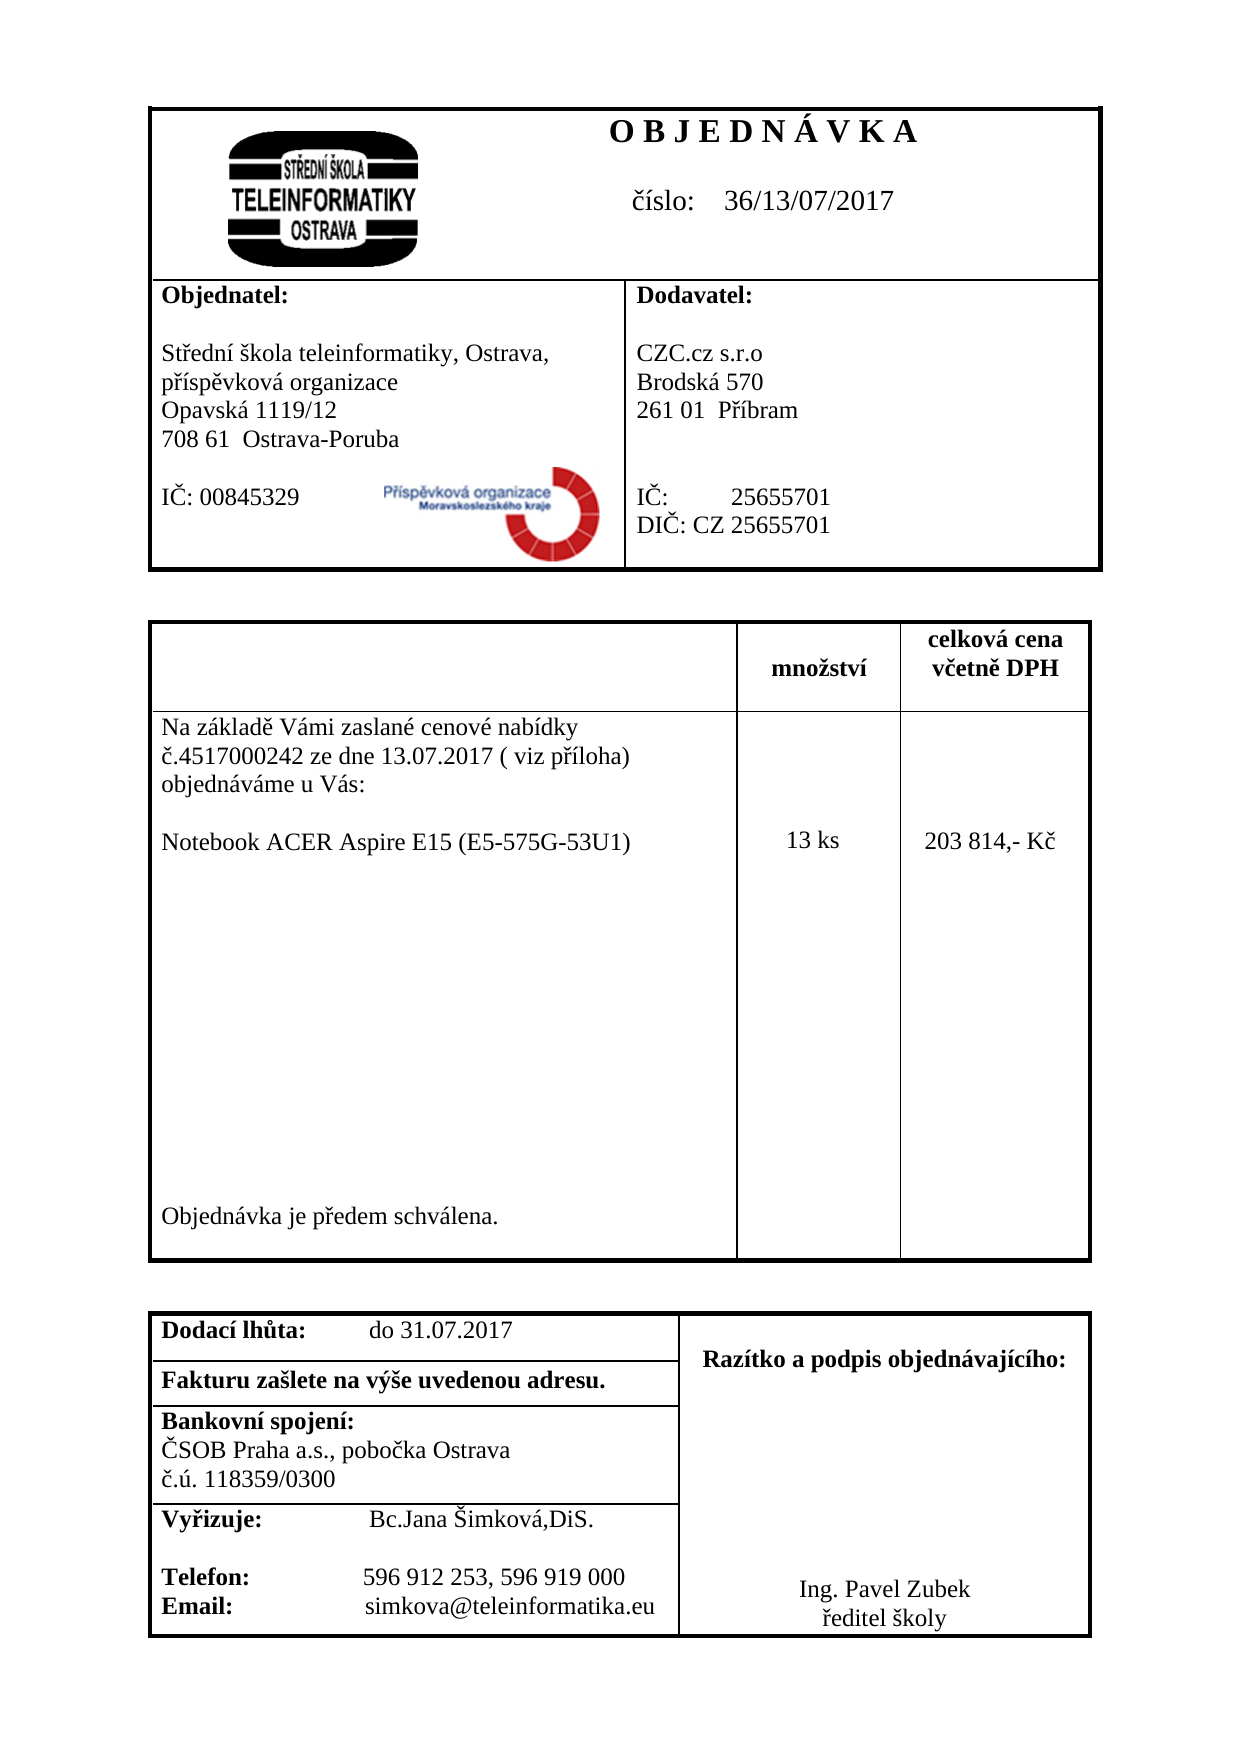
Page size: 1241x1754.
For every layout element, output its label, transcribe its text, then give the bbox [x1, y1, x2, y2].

table_header Razítko a podpis objednávajícího: Ing. Pavel Zubek ředitel školy [680, 1316, 1088, 1634]
table_header O B J E D N Á V K A číslo: 36/13/07/2017 [152, 111, 1098, 279]
table_cell Bankovní spojení: ČSOB Praha a.s., pobočka Ostrava č.ú. 118359/0300 [152, 1406, 678, 1503]
picture [384, 467, 601, 563]
picture [228, 131, 418, 267]
table_cell 13 ks [738, 712, 900, 1258]
table_cell Vyřizuje: Bc.Jana Šimková,DiS. Telefon: 596 912 253, 596 919 000 Email: simkova@teleinformatika.eu [152, 1504, 678, 1634]
table_header množství [738, 624, 900, 711]
table_cell Objednatel: Střední škola teleinformatiky, Ostrava, příspěvková organizace Opavská 1119/12 708 61 Ostrava-Poruba IČ: 00845329 [152, 280, 624, 567]
table_header Dodací lhůta: do 31.07.2017 [152, 1316, 678, 1360]
table_cell 203 814,- Kč [901, 712, 1088, 1258]
table_header [152, 624, 736, 711]
table_cell Fakturu zašlete na výše uvedenou adresu. [152, 1361, 678, 1405]
table_cell Dodavatel: CZC.cz s.r.o Brodská 570 261 01 Příbram IČ: 25655701 DIČ: CZ 25655701 [626, 281, 1098, 567]
table_cell Na základě Vámi zaslané cenové nabídky č.4517000242 ze dne 13.07.2017 ( viz příloha) objednáváme u Vás: Notebook ACER Aspire E15 (E5-575G-53U1) Objednávka je předem schválena. [152, 712, 736, 1258]
table_header celková cena včetně DPH [901, 624, 1088, 711]
